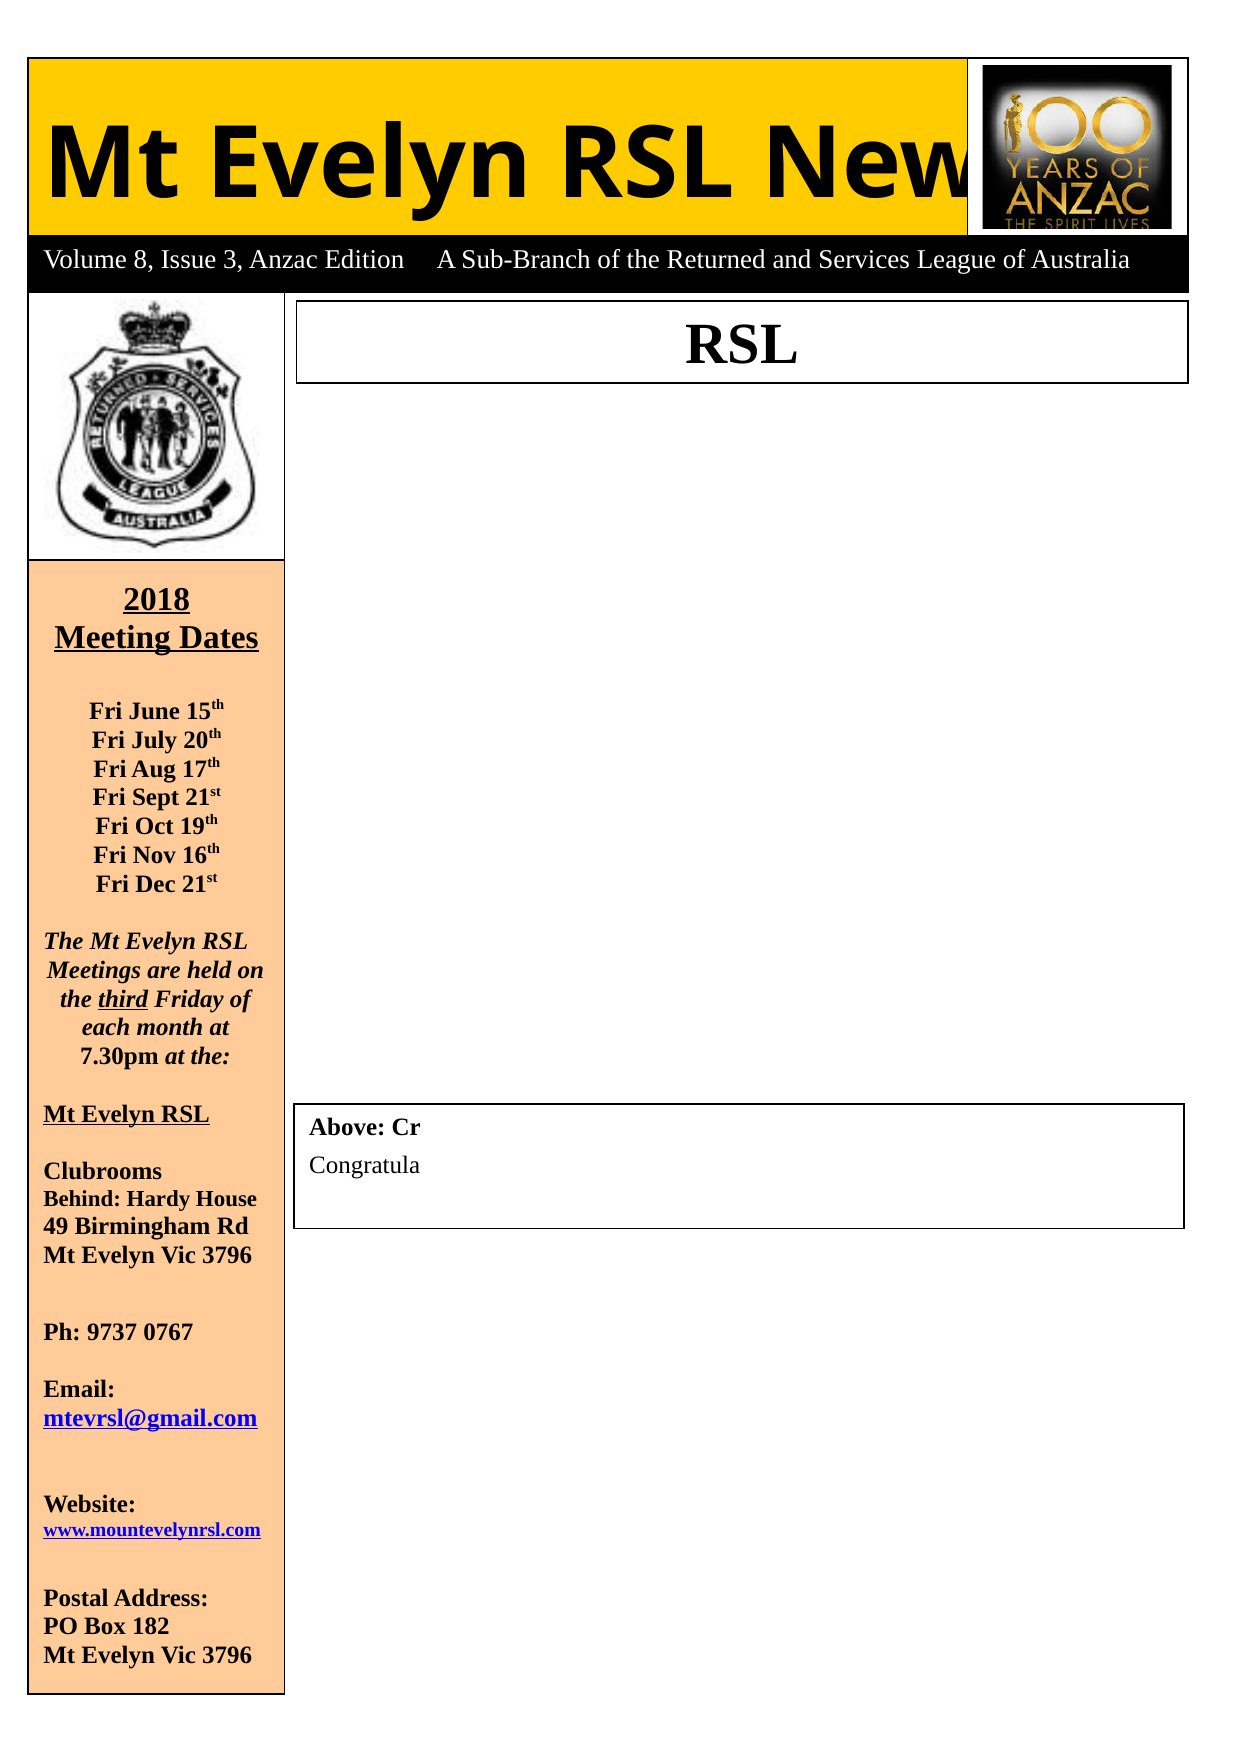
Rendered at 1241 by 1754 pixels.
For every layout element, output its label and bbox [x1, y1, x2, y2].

picture [43, 299, 268, 553]
picture [982, 65, 1172, 229]
